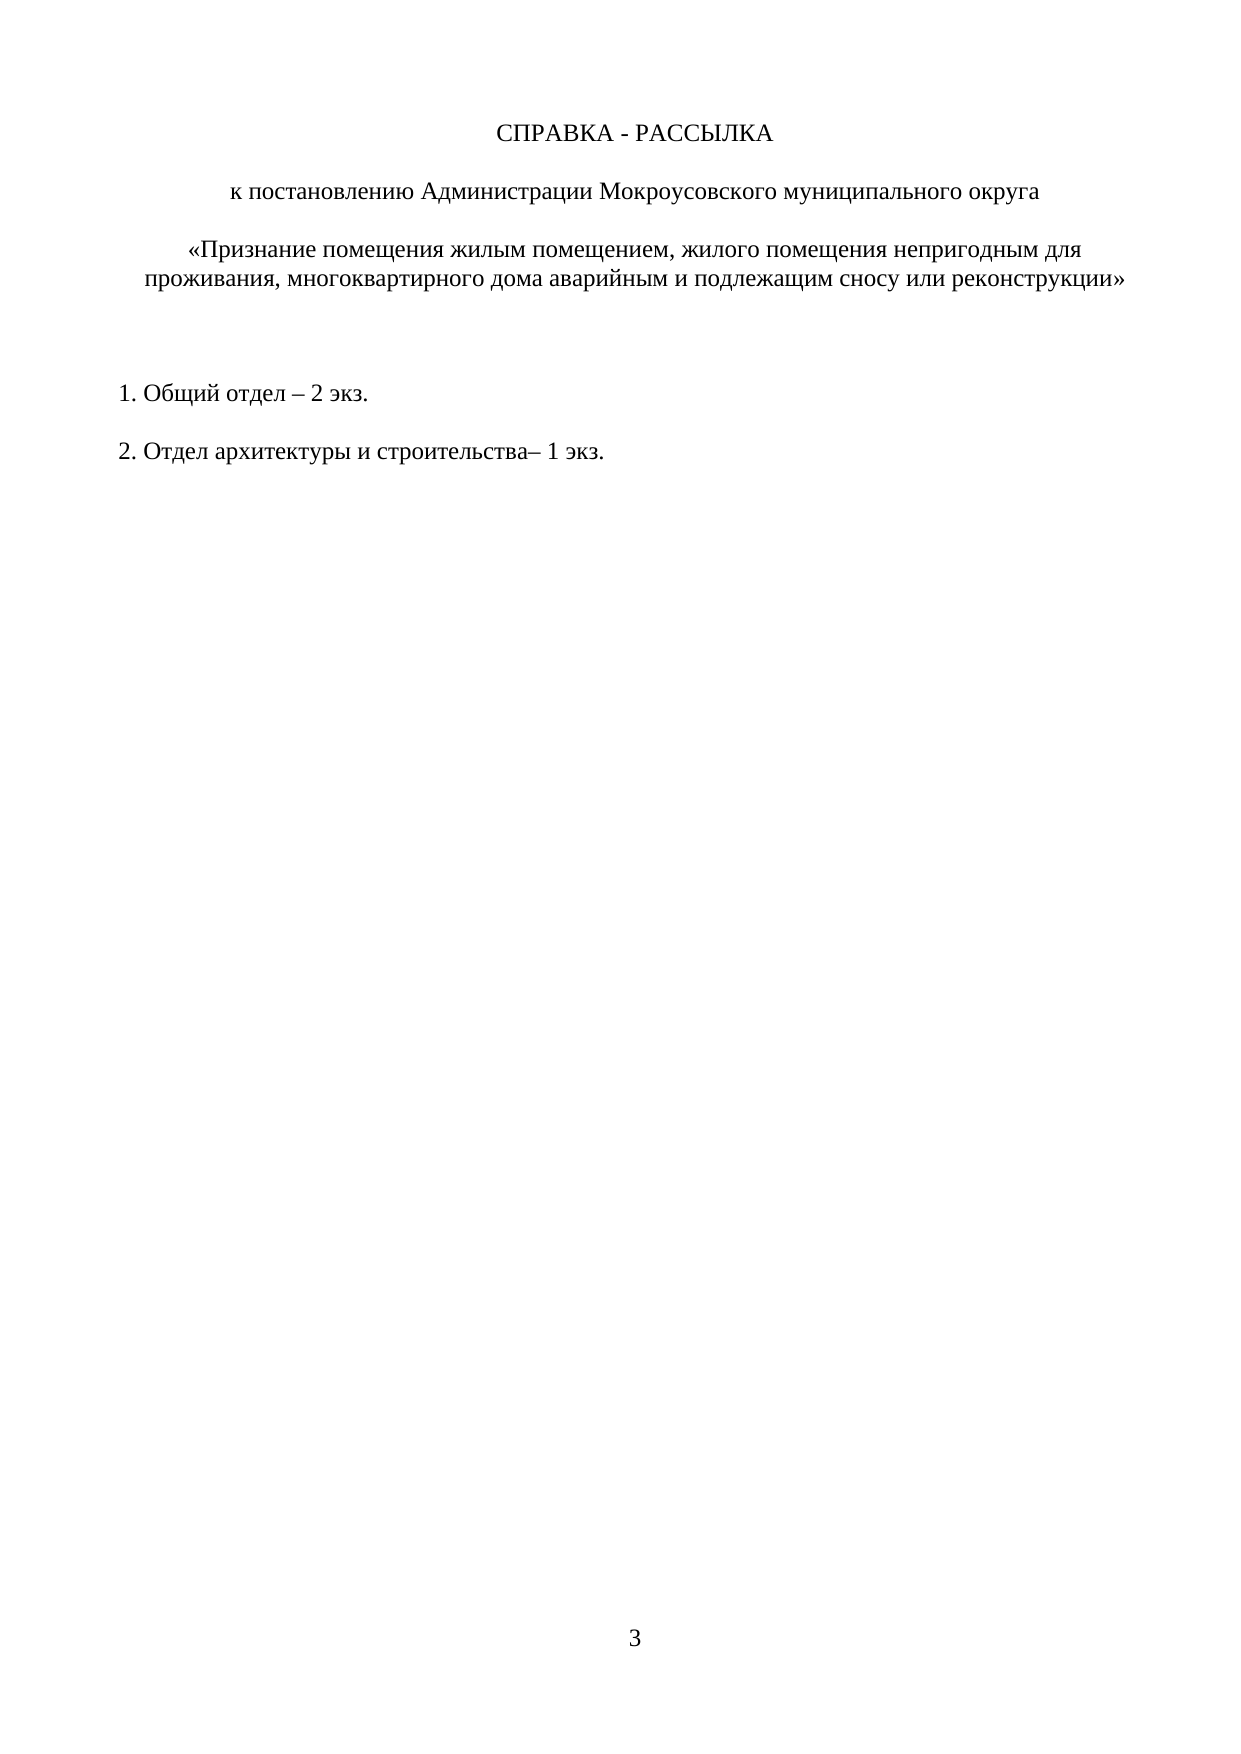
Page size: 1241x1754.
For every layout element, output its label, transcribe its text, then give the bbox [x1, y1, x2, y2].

text к постановлению Администрации Мокроусовского муниципального округа [118, 176, 1152, 205]
text СПРАВКА - РАССЫЛКА [118, 118, 1152, 147]
text 2. Отдел архитектуры и строительства– 1 экз. [118, 436, 1152, 465]
text «Признание помещения жилым помещением, жилого помещения непригодным для проживания, многоквартирного дома аварийным и подлежащим сносу или реконструкции» [118, 234, 1152, 291]
text 1. Общий отдел – 2 экз. [118, 378, 1152, 407]
